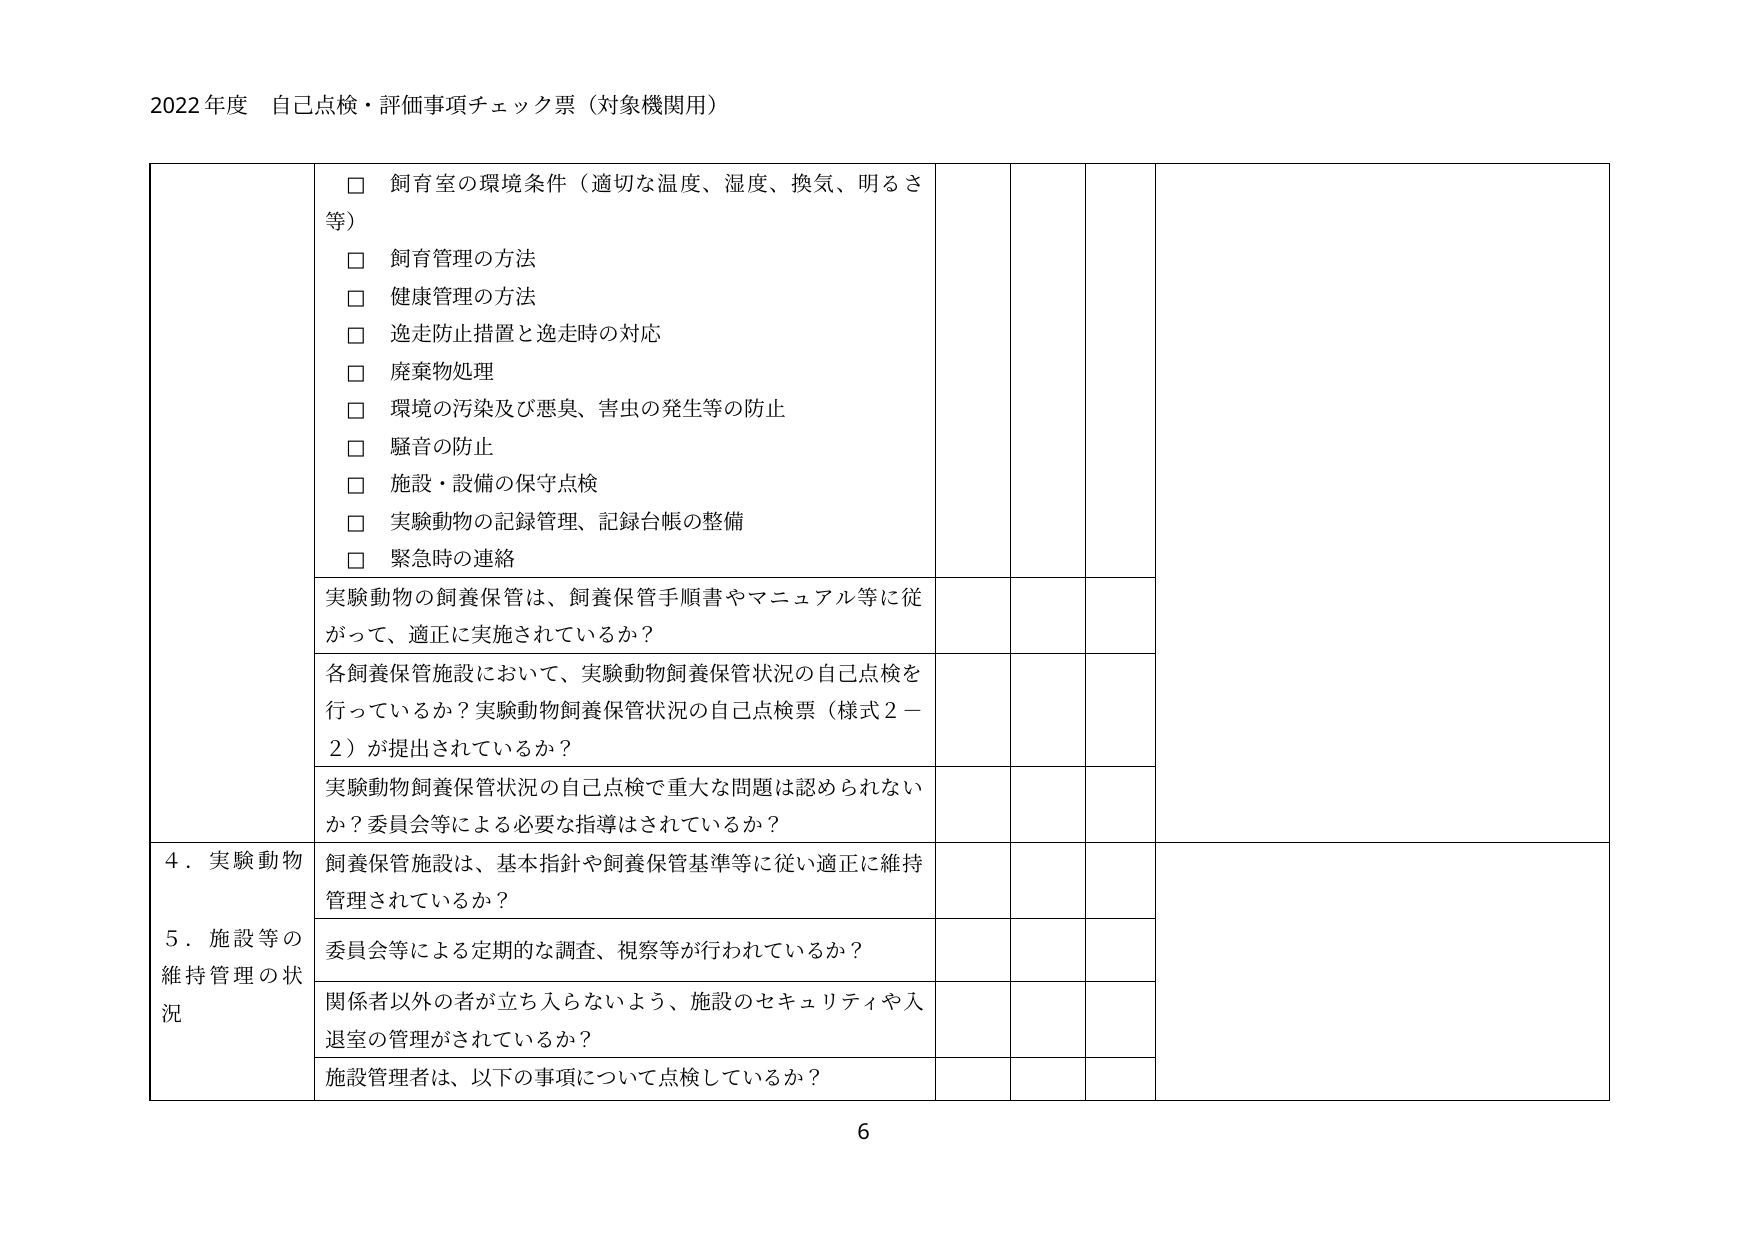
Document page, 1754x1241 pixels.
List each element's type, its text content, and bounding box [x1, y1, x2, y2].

table_cell [1011, 919, 1085, 981]
table_cell 実験動物の飼養保管は、飼養保管手順書やマニュアル等に従がって、適正に実施されているか？ [315, 578, 935, 653]
table_cell [1011, 654, 1085, 766]
table_cell [1011, 164, 1085, 577]
table_cell [1011, 578, 1085, 653]
table_cell [1086, 982, 1155, 1057]
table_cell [315, 1058, 935, 1099]
table_cell 関係者以外の者が立ち入らないよう、施設のセキュリティや入退室の管理がされているか？ [315, 982, 935, 1057]
table_cell [1086, 164, 1155, 577]
table_cell [936, 982, 1010, 1057]
table_cell [1011, 982, 1085, 1057]
table_cell 委員会等による定期的な調査、視察等が行われているか？ [315, 919, 935, 981]
table_cell 飼養保管施設は、基本指針や飼養保管基準等に従い適正に維持管理されているか？ [315, 843, 935, 918]
table_cell [1011, 1058, 1085, 1099]
table_cell [936, 919, 1010, 981]
table_cell [1086, 843, 1155, 918]
table_cell [1086, 1058, 1155, 1099]
table_cell [936, 843, 1010, 918]
table_cell [1156, 843, 1609, 1099]
table_cell [936, 654, 1010, 766]
table_cell [1011, 843, 1085, 918]
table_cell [315, 164, 935, 577]
table_cell ５．施設等の維持管理の状況 ５．施設等の維持管理の状況 [151, 843, 314, 1099]
table_cell [1011, 767, 1085, 842]
table_cell [1086, 654, 1155, 766]
table_cell [1086, 578, 1155, 653]
table_cell [936, 1058, 1010, 1099]
table_cell 実験動物飼養保管状況の自己点検で重大な問題は認められないか？委員会等による必要な指導はされているか？ [315, 767, 935, 842]
table_cell [936, 767, 1010, 842]
table_cell [1086, 919, 1155, 981]
table_cell [936, 578, 1010, 653]
table_cell 各飼養保管施設において、実験動物飼養保管状況の自己点検を行っているか？実験動物飼養保管状況の自己点検票（様式２－２）が提出されているか？ [315, 654, 935, 766]
table_cell [1086, 767, 1155, 842]
table_cell [936, 164, 1010, 577]
